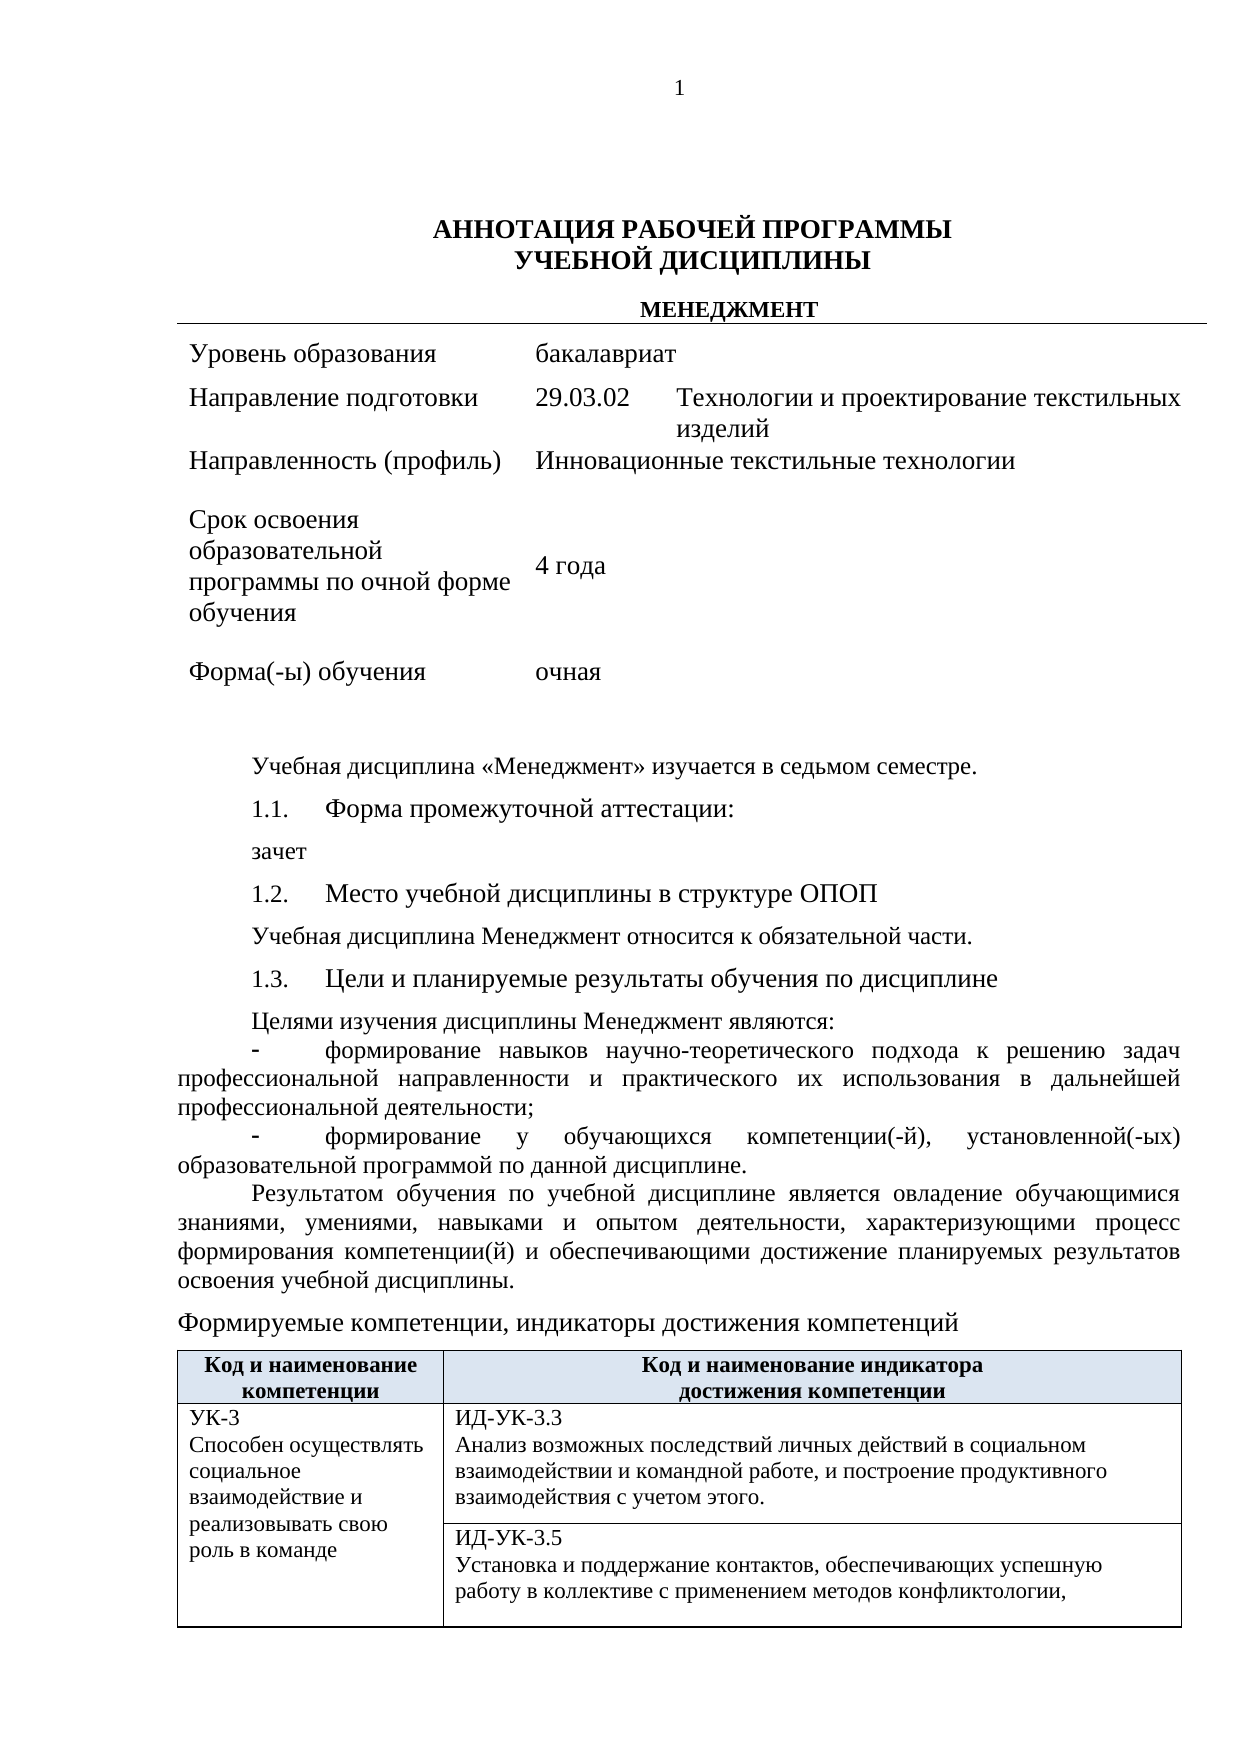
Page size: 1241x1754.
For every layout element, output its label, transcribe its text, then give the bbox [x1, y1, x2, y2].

table_cell Направленность (профиль) [177, 444, 524, 503]
subtitle Цели и планируемые результаты обучения по дисциплине [251, 962, 1181, 993]
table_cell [444, 1524, 1181, 1626]
list формирование навыков научно-теоретического подхода к решению задач профессиональной направленности и практического их использования в дальнейшей профессиональной деятельности; [177, 1035, 1181, 1121]
list Учебная дисциплина Менеджмент относится к обязательной части. [177, 921, 1181, 950]
table_cell Инновационные текстильные технологии [524, 444, 1207, 503]
list Результатом обучения по учебной дисциплине является овладение обучающимися знаниями, умениями, навыками и опытом деятельности, характеризующими процесс формирования компетенции(й) и обеспечивающими достижение планируемых результатов освоения учебной дисциплины. [177, 1178, 1181, 1293]
table_header Код и наименование компетенции [178, 1351, 443, 1403]
subtitle Формируемые компетенции, индикаторы достижения компетенций [177, 1306, 1181, 1337]
text зачет [177, 836, 1181, 865]
table_header Код и наименование индикатора достижения компетенции [444, 1351, 1181, 1403]
table_cell Форма(-ы) обучения [177, 628, 524, 686]
list формирование у обучающихся компетенции(-й), установленной(-ых) образовательной программой по данной дисциплине. [177, 1121, 1181, 1178]
table_cell УК-3 Способен осуществлять социальное взаимодействие и реализовывать свою роль в команде [178, 1404, 443, 1626]
list Целями изучения дисциплины Менеджмент являются: [177, 1006, 1181, 1035]
table_cell Срок освоения образовательной программы по очной форме обучения [177, 503, 524, 627]
table_cell бакалавриат [524, 324, 1207, 381]
table_cell ИД-УК-3.3 Анализ возможных последствий личных действий в социальном взаимодействии и командной работе, и построение продуктивного взаимодействия с учетом этого. [444, 1404, 1181, 1523]
subtitle Форма промежуточной аттестации: [251, 792, 1181, 824]
table_cell очная [524, 628, 1207, 686]
table_cell 29.03.02 [524, 381, 665, 444]
table_cell 4 года [524, 503, 1207, 627]
subtitle Место учебной дисциплины в структуре ОПОП [251, 877, 1181, 908]
table_cell Технологии и проектирование текстильных изделий [665, 381, 1207, 444]
list Учебная дисциплина «Менеджмент» изучается в седьмом семестре. [177, 751, 1181, 780]
table_cell Уровень образования [177, 324, 524, 381]
table_cell Направление подготовки [177, 381, 524, 444]
table_cell МЕНЕДЖМЕНТ [177, 275, 1207, 322]
table_header АННОТАЦИЯ РАБОЧЕЙ ПРОГРАММЫ УЧЕБНОЙ ДИСЦИПЛИНЫ [177, 213, 1207, 275]
